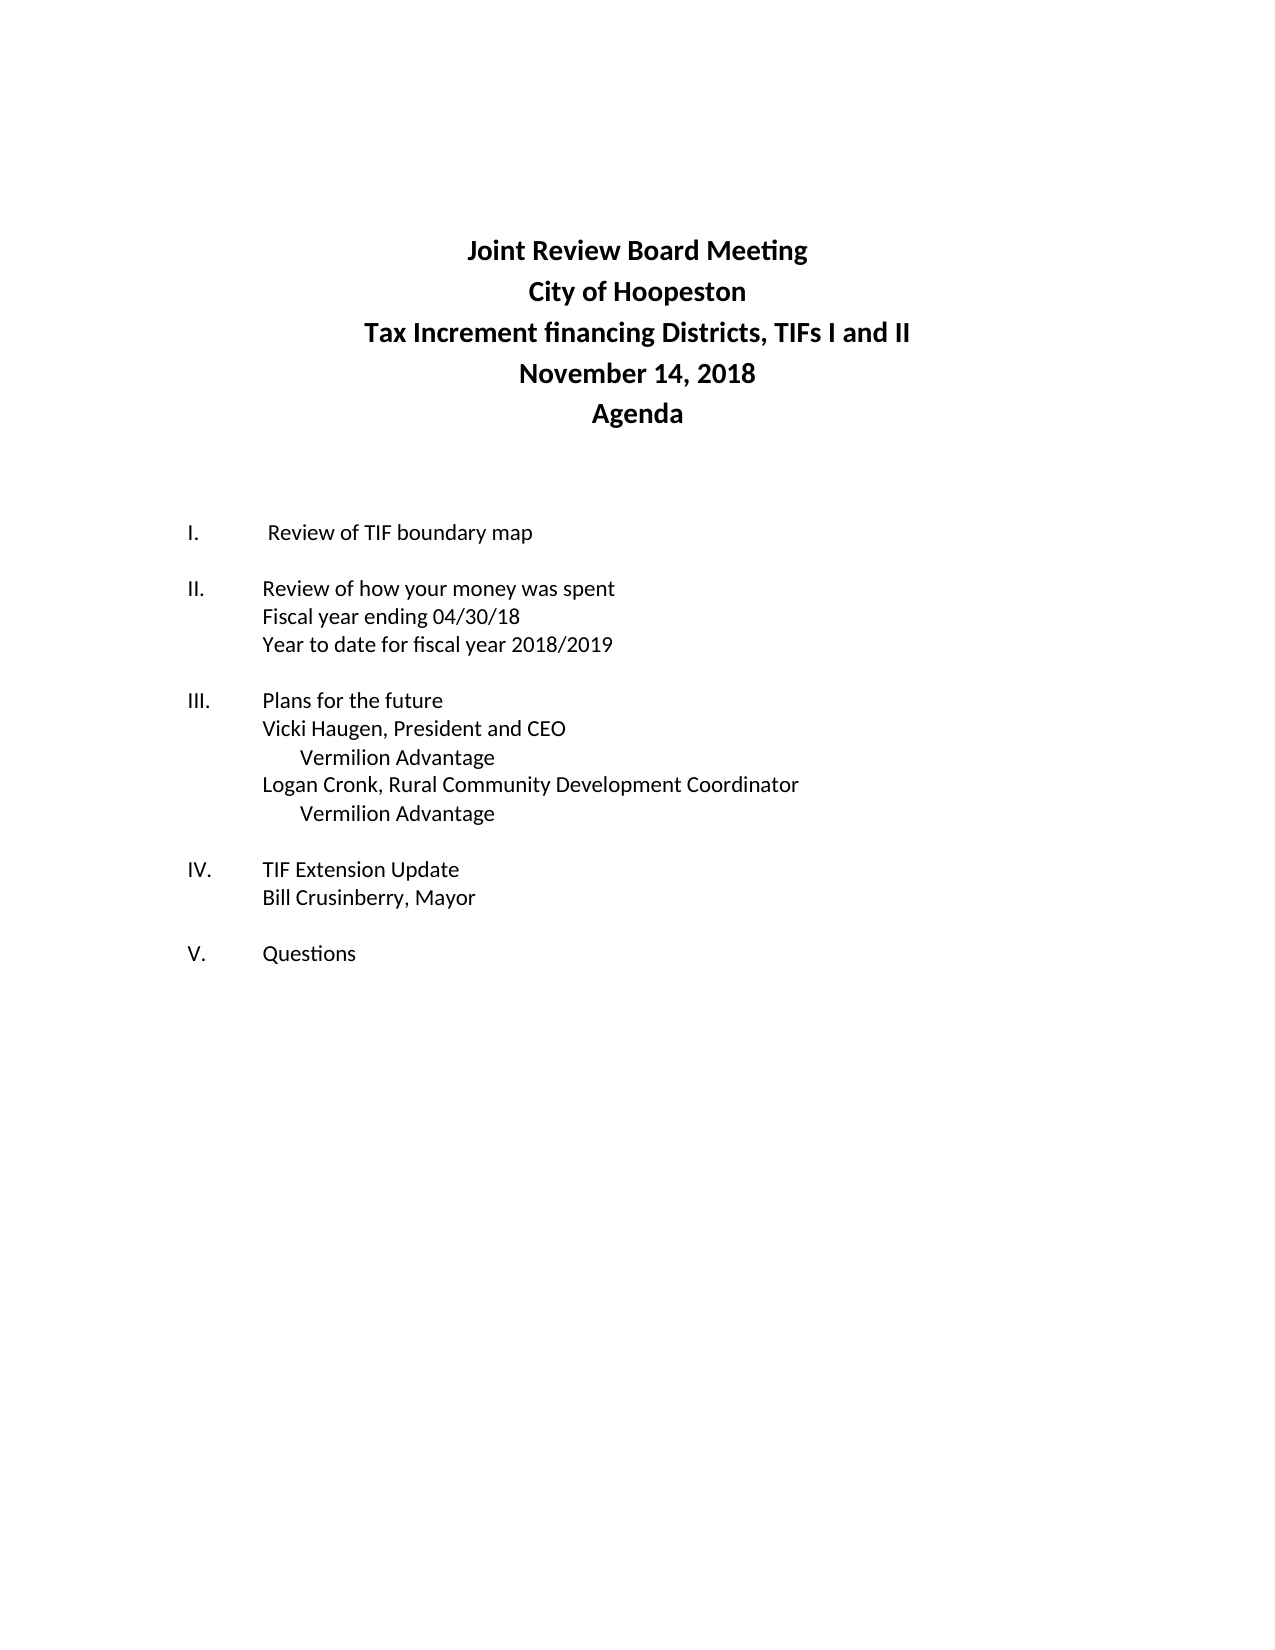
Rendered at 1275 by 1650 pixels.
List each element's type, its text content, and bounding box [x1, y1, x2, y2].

list TIF Extension Update [187, 855, 1125, 883]
text Joint Review Board Meeting [150, 232, 1125, 267]
text Agenda [150, 396, 1125, 431]
list Fiscal year ending 04/30/18 [262, 602, 1125, 631]
list Plans for the future [187, 687, 1125, 714]
list Bill Crusinberry, Mayor [262, 883, 1125, 911]
list Review of how your money was spent [187, 574, 1125, 602]
list Questions [187, 939, 1125, 967]
text Tax Increment financing Districts, TIFs I and II [150, 314, 1125, 349]
list Year to date for fiscal year 2018/2019 [262, 631, 1125, 658]
list Logan Cronk, Rural Community Development Coordinator [262, 771, 1125, 799]
list Vermilion Advantage [262, 799, 1125, 827]
text City of Hoopeston [150, 273, 1125, 308]
list Vicki Haugen, President and CEO [262, 714, 1125, 743]
list Review of TIF boundary map [187, 518, 1125, 546]
text November 14, 2018 [150, 355, 1125, 390]
list Vermilion Advantage [262, 743, 1125, 771]
